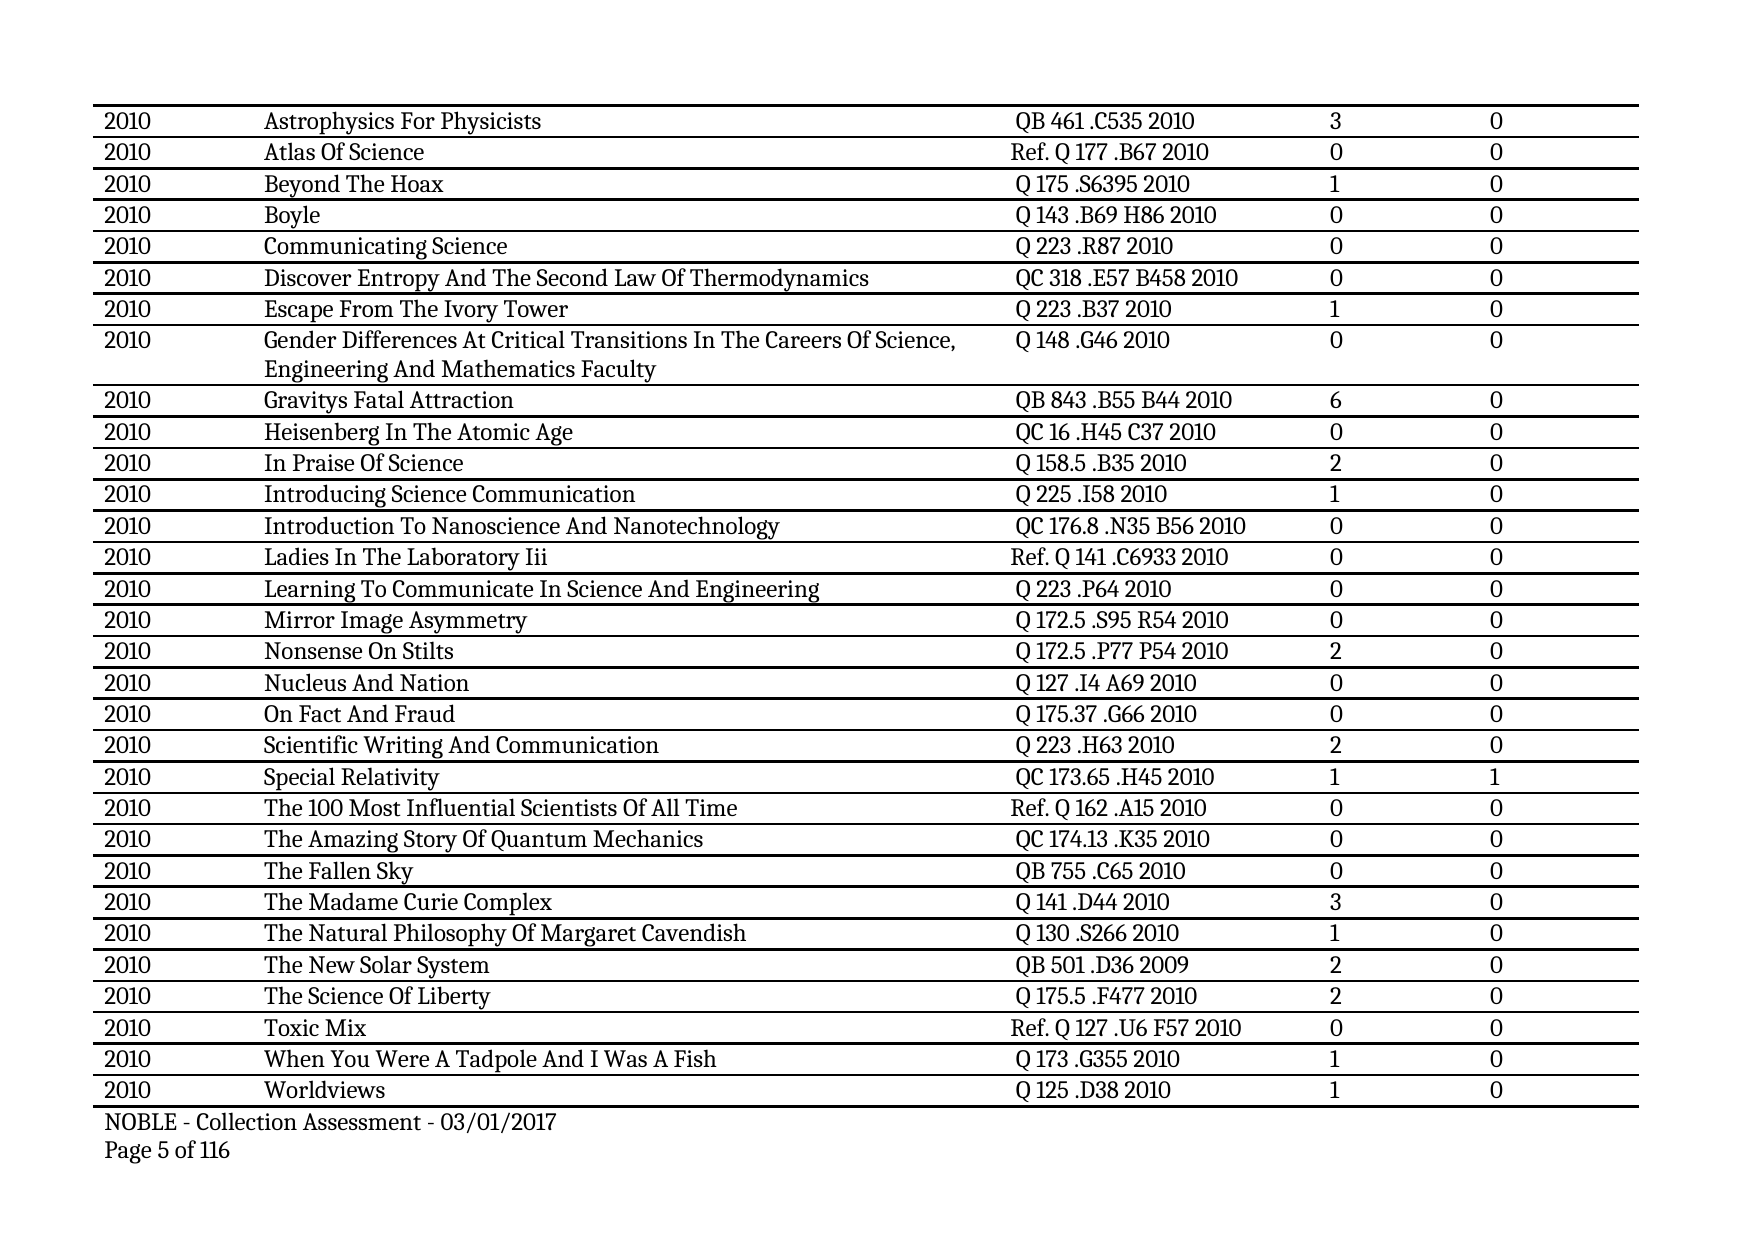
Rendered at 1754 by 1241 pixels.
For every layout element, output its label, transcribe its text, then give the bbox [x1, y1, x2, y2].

table_cell Ref. Q 141 .C6933 2010 [999, 543, 1319, 572]
table_cell 2010 [93, 201, 253, 229]
table_cell 0 [1479, 264, 1638, 292]
table_cell The Natural Philosophy Of Margaret Cavendish [253, 920, 999, 948]
table_cell Q 175.37 .G66 2010 [999, 700, 1319, 729]
table_cell 0 [1319, 418, 1478, 446]
table_cell 0 [1479, 669, 1638, 697]
table_cell Scientific Writing And Communication [253, 731, 999, 760]
table_cell Mirror Image Asymmetry [253, 606, 999, 634]
table_cell Q 223 .R87 2010 [999, 232, 1319, 261]
table_cell QB 755 .C65 2010 [999, 857, 1319, 885]
table_cell 0 [1479, 606, 1638, 634]
table_cell The Science Of Liberty [253, 982, 999, 1011]
table_cell 1 [1479, 763, 1638, 791]
table_cell Q 223 .H63 2010 [999, 731, 1319, 760]
table_cell 2 [1319, 951, 1478, 979]
table_cell 0 [1479, 326, 1638, 384]
table_cell Boyle [253, 201, 999, 229]
table_cell 2010 [93, 170, 253, 198]
table_cell Ref. Q 127 .U6 F57 2010 [999, 1013, 1319, 1042]
table_cell 0 [1319, 232, 1478, 261]
table_cell 2010 [93, 982, 253, 1011]
table_cell 0 [1479, 170, 1638, 198]
table_cell 2010 [93, 888, 253, 917]
table_cell 0 [1479, 201, 1638, 229]
table_cell Ladies In The Laboratory Iii [253, 543, 999, 572]
table_cell Astrophysics For Physicists [253, 107, 999, 136]
table_cell The New Solar System [253, 951, 999, 979]
table_cell Q 125 .D38 2010 [999, 1076, 1319, 1105]
table_cell 2010 [93, 449, 253, 478]
table_cell 2010 [93, 857, 253, 885]
table_cell 2010 [93, 1045, 253, 1073]
table_cell 0 [1479, 295, 1638, 324]
table_cell 2010 [93, 606, 253, 634]
table_cell 2010 [93, 637, 253, 666]
table_cell 0 [1319, 543, 1478, 572]
table_cell Gravitys Fatal Attraction [253, 386, 999, 415]
table_cell 0 [1479, 951, 1638, 979]
table_cell 2010 [93, 920, 253, 948]
table_cell 0 [1479, 1076, 1638, 1105]
table_cell 0 [1479, 920, 1638, 948]
table_cell 0 [1319, 606, 1478, 634]
table_cell 2010 [93, 264, 253, 292]
table_cell 0 [1319, 825, 1478, 854]
table_cell 0 [1479, 386, 1638, 415]
table_cell The Madame Curie Complex [253, 888, 999, 917]
table_cell 2 [1319, 731, 1478, 760]
table_cell Ref. Q 177 .B67 2010 [999, 138, 1319, 167]
table_cell 0 [1479, 575, 1638, 603]
table_cell 1 [1319, 920, 1478, 948]
table_cell Ref. Q 162 .A15 2010 [999, 794, 1319, 823]
table_cell Communicating Science [253, 232, 999, 261]
table_cell Escape From The Ivory Tower [253, 295, 999, 324]
table_cell 2010 [93, 295, 253, 324]
table_cell Q 143 .B69 H86 2010 [999, 201, 1319, 229]
table_cell 2010 [93, 1076, 253, 1105]
table_cell Beyond The Hoax [253, 170, 999, 198]
table_cell 0 [1479, 418, 1638, 446]
table_cell Discover Entropy And The Second Law Of Thermodynamics [253, 264, 999, 292]
table_cell 2010 [93, 794, 253, 823]
table_cell Q 173 .G355 2010 [999, 1045, 1319, 1073]
table_cell 0 [1479, 138, 1638, 167]
table_cell Q 175.5 .F477 2010 [999, 982, 1319, 1011]
table_cell Q 172.5 .S95 R54 2010 [999, 606, 1319, 634]
table_cell 2010 [93, 326, 253, 384]
table_cell 2010 [93, 543, 253, 572]
table_cell 0 [1319, 575, 1478, 603]
table_cell 0 [1479, 731, 1638, 760]
table_cell Special Relativity [253, 763, 999, 791]
table_cell QB 843 .B55 B44 2010 [999, 386, 1319, 415]
table_cell In Praise Of Science [253, 449, 999, 478]
table_cell 2010 [93, 481, 253, 509]
table_cell Q 223 .P64 2010 [999, 575, 1319, 603]
table_cell Gender Differences At Critical Transitions In The Careers Of Science, Engineering And Mathematics Faculty [253, 326, 999, 384]
table_cell 0 [1319, 1013, 1478, 1042]
table_cell Heisenberg In The Atomic Age [253, 418, 999, 446]
table_cell 2010 [93, 669, 253, 697]
table_cell 1 [1319, 1076, 1478, 1105]
table_cell 2010 [93, 700, 253, 729]
table_cell QC 318 .E57 B458 2010 [999, 264, 1319, 292]
table_cell Q 141 .D44 2010 [999, 888, 1319, 917]
table_cell 2 [1319, 982, 1478, 1011]
table_cell Q 223 .B37 2010 [999, 295, 1319, 324]
table_cell QC 174.13 .K35 2010 [999, 825, 1319, 854]
table_cell Q 175 .S6395 2010 [999, 170, 1319, 198]
table_cell Q 158.5 .B35 2010 [999, 449, 1319, 478]
table_cell 0 [1319, 264, 1478, 292]
table_cell 2010 [93, 1013, 253, 1042]
table_cell 0 [1479, 637, 1638, 666]
table_cell 1 [1319, 1045, 1478, 1073]
table_cell 0 [1319, 857, 1478, 885]
table_cell The Fallen Sky [253, 857, 999, 885]
table_cell 2010 [93, 232, 253, 261]
table_cell 0 [1479, 449, 1638, 478]
table_cell 1 [1319, 481, 1478, 509]
table_cell The Amazing Story Of Quantum Mechanics [253, 825, 999, 854]
table_cell 2010 [93, 418, 253, 446]
table_cell Atlas Of Science [253, 138, 999, 167]
table_cell On Fact And Fraud [253, 700, 999, 729]
table_cell 2010 [93, 107, 253, 136]
table_cell Nonsense On Stilts [253, 637, 999, 666]
table_cell 0 [1479, 857, 1638, 885]
table_cell 2010 [93, 731, 253, 760]
table_cell 2 [1319, 449, 1478, 478]
table_cell Toxic Mix [253, 1013, 999, 1042]
table_cell 0 [1479, 232, 1638, 261]
table_cell Q 172.5 .P77 P54 2010 [999, 637, 1319, 666]
table_cell 2010 [93, 512, 253, 541]
table_cell 0 [1479, 794, 1638, 823]
table_cell 2010 [93, 825, 253, 854]
table_cell Q 127 .I4 A69 2010 [999, 669, 1319, 697]
table_cell When You Were A Tadpole And I Was A Fish [253, 1045, 999, 1073]
table_cell 0 [1479, 481, 1638, 509]
table_cell QC 16 .H45 C37 2010 [999, 418, 1319, 446]
table_cell Q 148 .G46 2010 [999, 326, 1319, 384]
table_cell 0 [1319, 700, 1478, 729]
table_cell 0 [1479, 1045, 1638, 1073]
table_cell 1 [1319, 170, 1478, 198]
table_cell 2010 [93, 951, 253, 979]
table_cell QB 461 .C535 2010 [999, 107, 1319, 136]
table_cell 2010 [93, 386, 253, 415]
table_cell Nucleus And Nation [253, 669, 999, 697]
table_cell 6 [1319, 386, 1478, 415]
table_cell 0 [1479, 888, 1638, 917]
table_cell 2010 [93, 138, 253, 167]
table_cell 0 [1319, 201, 1478, 229]
table_cell 0 [1319, 512, 1478, 541]
table_cell The 100 Most Influential Scientists Of All Time [253, 794, 999, 823]
table_cell Introduction To Nanoscience And Nanotechnology [253, 512, 999, 541]
table_cell 2 [1319, 637, 1478, 666]
table_cell 0 [1319, 669, 1478, 697]
table_cell 2010 [93, 575, 253, 603]
table_cell 0 [1479, 700, 1638, 729]
table_cell 0 [1479, 1013, 1638, 1042]
table_cell 0 [1479, 982, 1638, 1011]
table_cell Introducing Science Communication [253, 481, 999, 509]
table_cell 1 [1319, 295, 1478, 324]
table_cell 0 [1319, 326, 1478, 384]
table_cell QC 173.65 .H45 2010 [999, 763, 1319, 791]
table_cell 3 [1319, 888, 1478, 917]
table_cell 0 [1319, 794, 1478, 823]
table_cell 0 [1479, 825, 1638, 854]
table_cell Learning To Communicate In Science And Engineering [253, 575, 999, 603]
table_cell 2010 [93, 763, 253, 791]
table_cell QB 501 .D36 2009 [999, 951, 1319, 979]
table_cell 1 [1319, 763, 1478, 791]
table_cell Worldviews [253, 1076, 999, 1105]
table_cell 0 [1479, 107, 1638, 136]
table_cell 0 [1319, 138, 1478, 167]
table_cell 0 [1479, 543, 1638, 572]
table_cell Q 130 .S266 2010 [999, 920, 1319, 948]
table_cell Q 225 .I58 2010 [999, 481, 1319, 509]
table_cell 3 [1319, 107, 1478, 136]
table_cell 0 [1479, 512, 1638, 541]
table_cell QC 176.8 .N35 B56 2010 [999, 512, 1319, 541]
